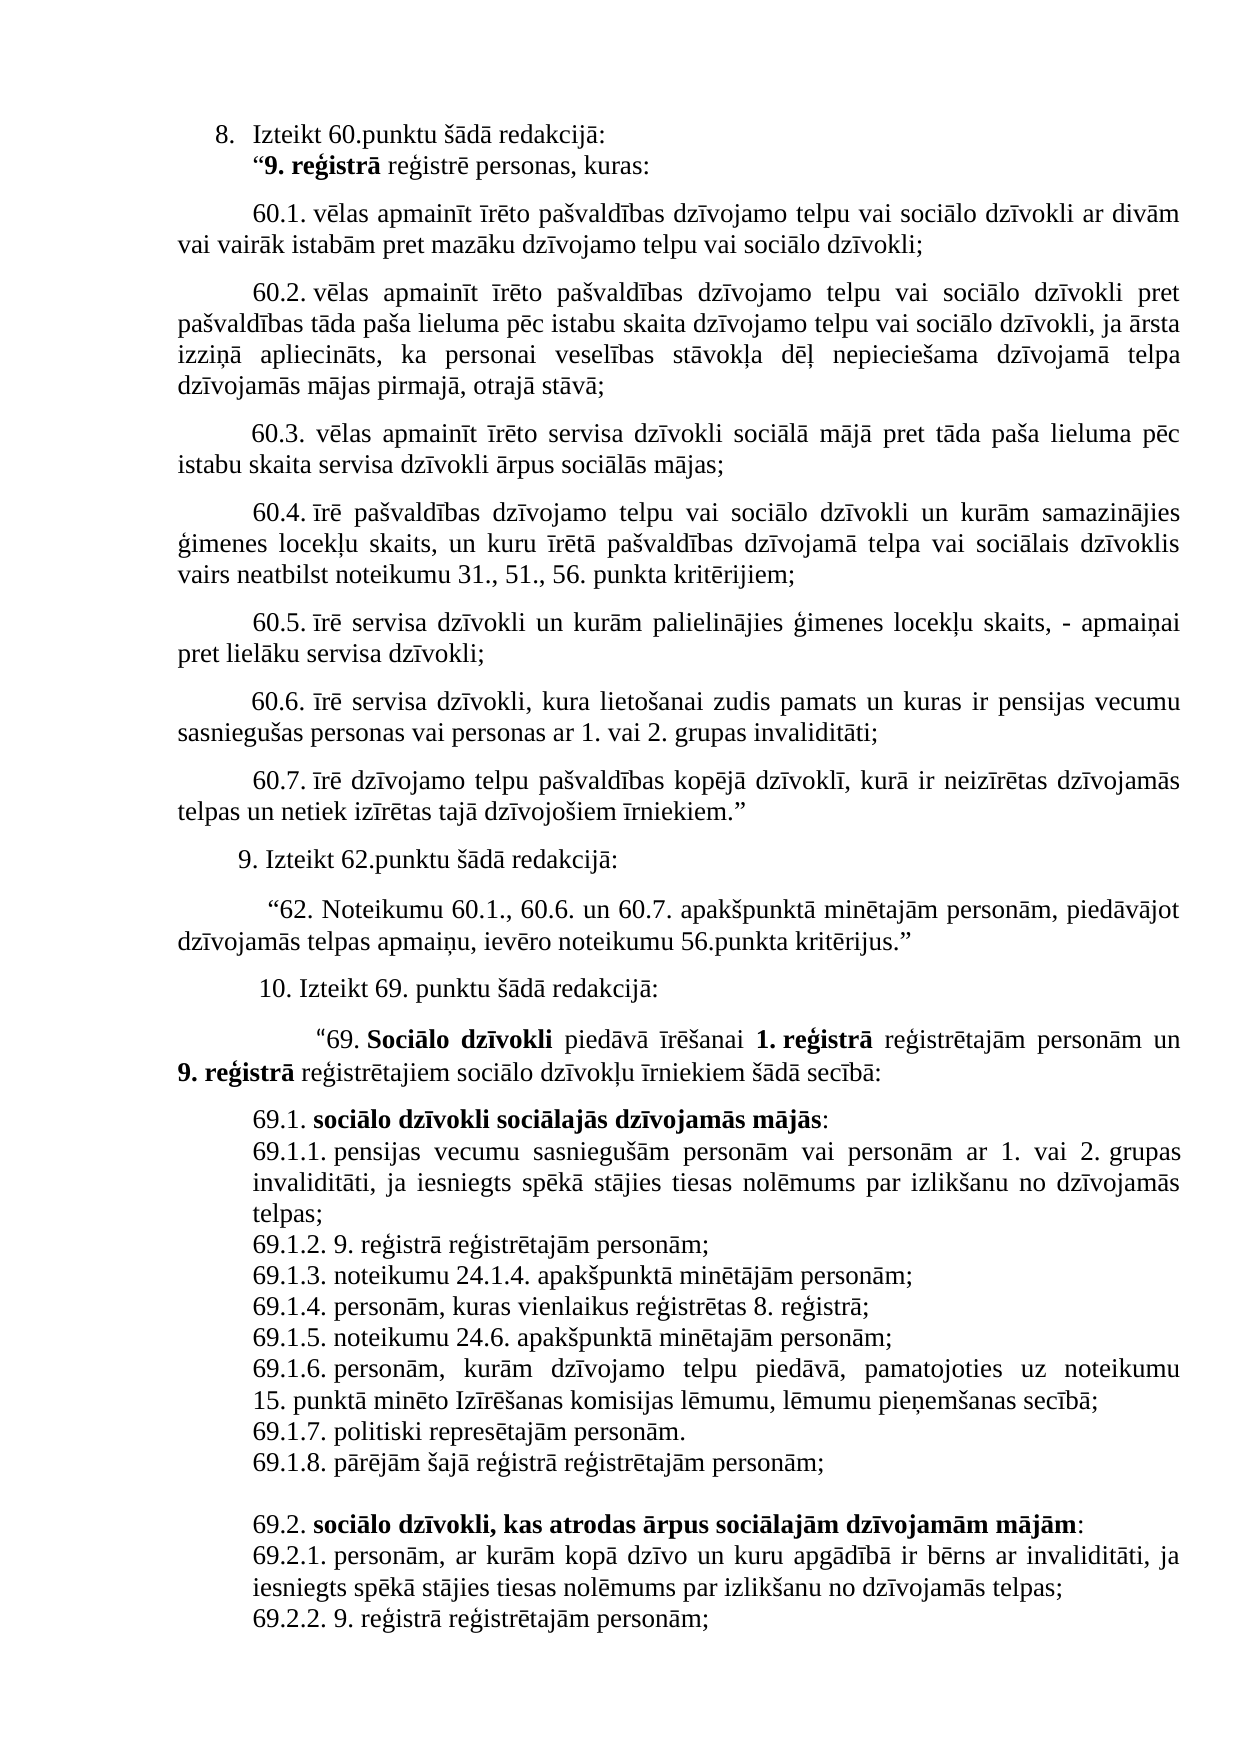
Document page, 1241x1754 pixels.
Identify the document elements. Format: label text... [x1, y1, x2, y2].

list “9. reģistrā reģistrē personas, kuras: [252, 149, 1181, 180]
list 69.1.7. politiski represētajām personām. [252, 1415, 1181, 1446]
list 69.2. sociālo dzīvokli, kas atrodas ārpus sociālajām dzīvojamām mājām: [252, 1508, 1181, 1539]
text 60.1. vēlas apmainīt īrēto pašvaldības dzīvojamo telpu vai sociālo dzīvokli ar divām vai vairāk istabām pret mazāku dzīvojamo telpu vai sociālo dzīvokli; [177, 197, 1181, 259]
text 9. Izteikt 62.punktu šādā redakcijā: [177, 843, 1181, 874]
text 60.2. vēlas apmainīt īrēto pašvaldības dzīvojamo telpu vai sociālo dzīvokli pret pašvaldības tāda paša lieluma pēc istabu skaita dzīvojamo telpu vai sociālo dzīvokli, ja ārsta izziņā apliecināts, ka personai veselības stāvokļa dēļ nepieciešama dzīvojamā telpa dzīvojamās mājas pirmajā, otrajā stāvā; [177, 276, 1181, 401]
text 60.3. vēlas apmainīt īrēto servisa dzīvokli sociālā mājā pret tāda paša lieluma pēc istabu skaita servisa dzīvokli ārpus sociālās mājas; [177, 417, 1181, 479]
list Izteikt 60.punktu šādā redakcijā: [215, 118, 1181, 149]
text 60.4. īrē pašvaldības dzīvojamo telpu vai sociālo dzīvokli un kurām samazinājies ģimenes locekļu skaits, un kuru īrētā pašvaldības dzīvojamā telpa vai sociālais dzīvoklis vairs neatbilst noteikumu 31., 51., 56. punkta kritērijiem; [177, 496, 1181, 590]
list 69.1.2. 9. reģistrā reģistrētajām personām; [252, 1228, 1181, 1259]
list 69.1.1. pensijas vecumu sasniegušām personām vai personām ar 1. vai 2. grupas invaliditāti, ja iesniegts spēkā stājies tiesas nolēmums par izlikšanu no dzīvojamās telpas; [252, 1134, 1181, 1228]
text 10. Izteikt 69. punktu šādā redakcijā: [177, 972, 1181, 1003]
list 69.1.5. noteikumu 24.6. apakšpunktā minētajām personām; [252, 1321, 1181, 1353]
text 60.5. īrē servisa dzīvokli un kurām palielinājies ģimenes locekļu skaits, - apmaiņai pret lielāku servisa dzīvokli; [177, 606, 1181, 669]
list 69.1.3. noteikumu 24.1.4. apakšpunktā minētājām personām; [252, 1259, 1181, 1290]
text “69. Sociālo dzīvokli piedāvā īrēšanai 1. reģistrā reģistrētajām personām un 9. reģistrā reģistrētajiem sociālo dzīvokļu īrniekiem šādā secībā: [177, 1023, 1181, 1087]
text “62. Noteikumu 60.1., 60.6. un 60.7. apakšpunktā minētajām personām, piedāvājot dzīvojamās telpas apmaiņu, ievēro noteikumu 56.punkta kritērijus.” [177, 893, 1181, 956]
list 69.1.4. personām, kuras vienlaikus reģistrētas 8. reģistrā; [252, 1290, 1181, 1321]
list 69.2.1. personām, ar kurām kopā dzīvo un kuru apgādībā ir bērns ar invaliditāti, ja iesniegts spēkā stājies tiesas nolēmums par izlikšanu no dzīvojamās telpas; [252, 1539, 1181, 1602]
list 69.1. sociālo dzīvokli sociālajās dzīvojamās mājās: [252, 1103, 1181, 1134]
list 69.1.8. pārējām šajā reģistrā reģistrētajām personām; [252, 1446, 1181, 1477]
list 69.1.6. personām, kurām dzīvojamo telpu piedāvā, pamatojoties uz noteikumu 15. punktā minēto Izīrēšanas komisijas lēmumu, lēmumu pieņemšanas secībā; [252, 1353, 1181, 1415]
text 60.6. īrē servisa dzīvokli, kura lietošanai zudis pamats un kuras ir pensijas vecumu sasniegušas personas vai personas ar 1. vai 2. grupas invaliditāti; [177, 685, 1181, 748]
list 69.2.2. 9. reģistrā reģistrētajām personām; [252, 1602, 1181, 1633]
text 60.7. īrē dzīvojamo telpu pašvaldības kopējā dzīvoklī, kurā ir neizīrētas dzīvojamās telpas un netiek izīrētas tajā dzīvojošiem īrniekiem.” [177, 764, 1181, 827]
